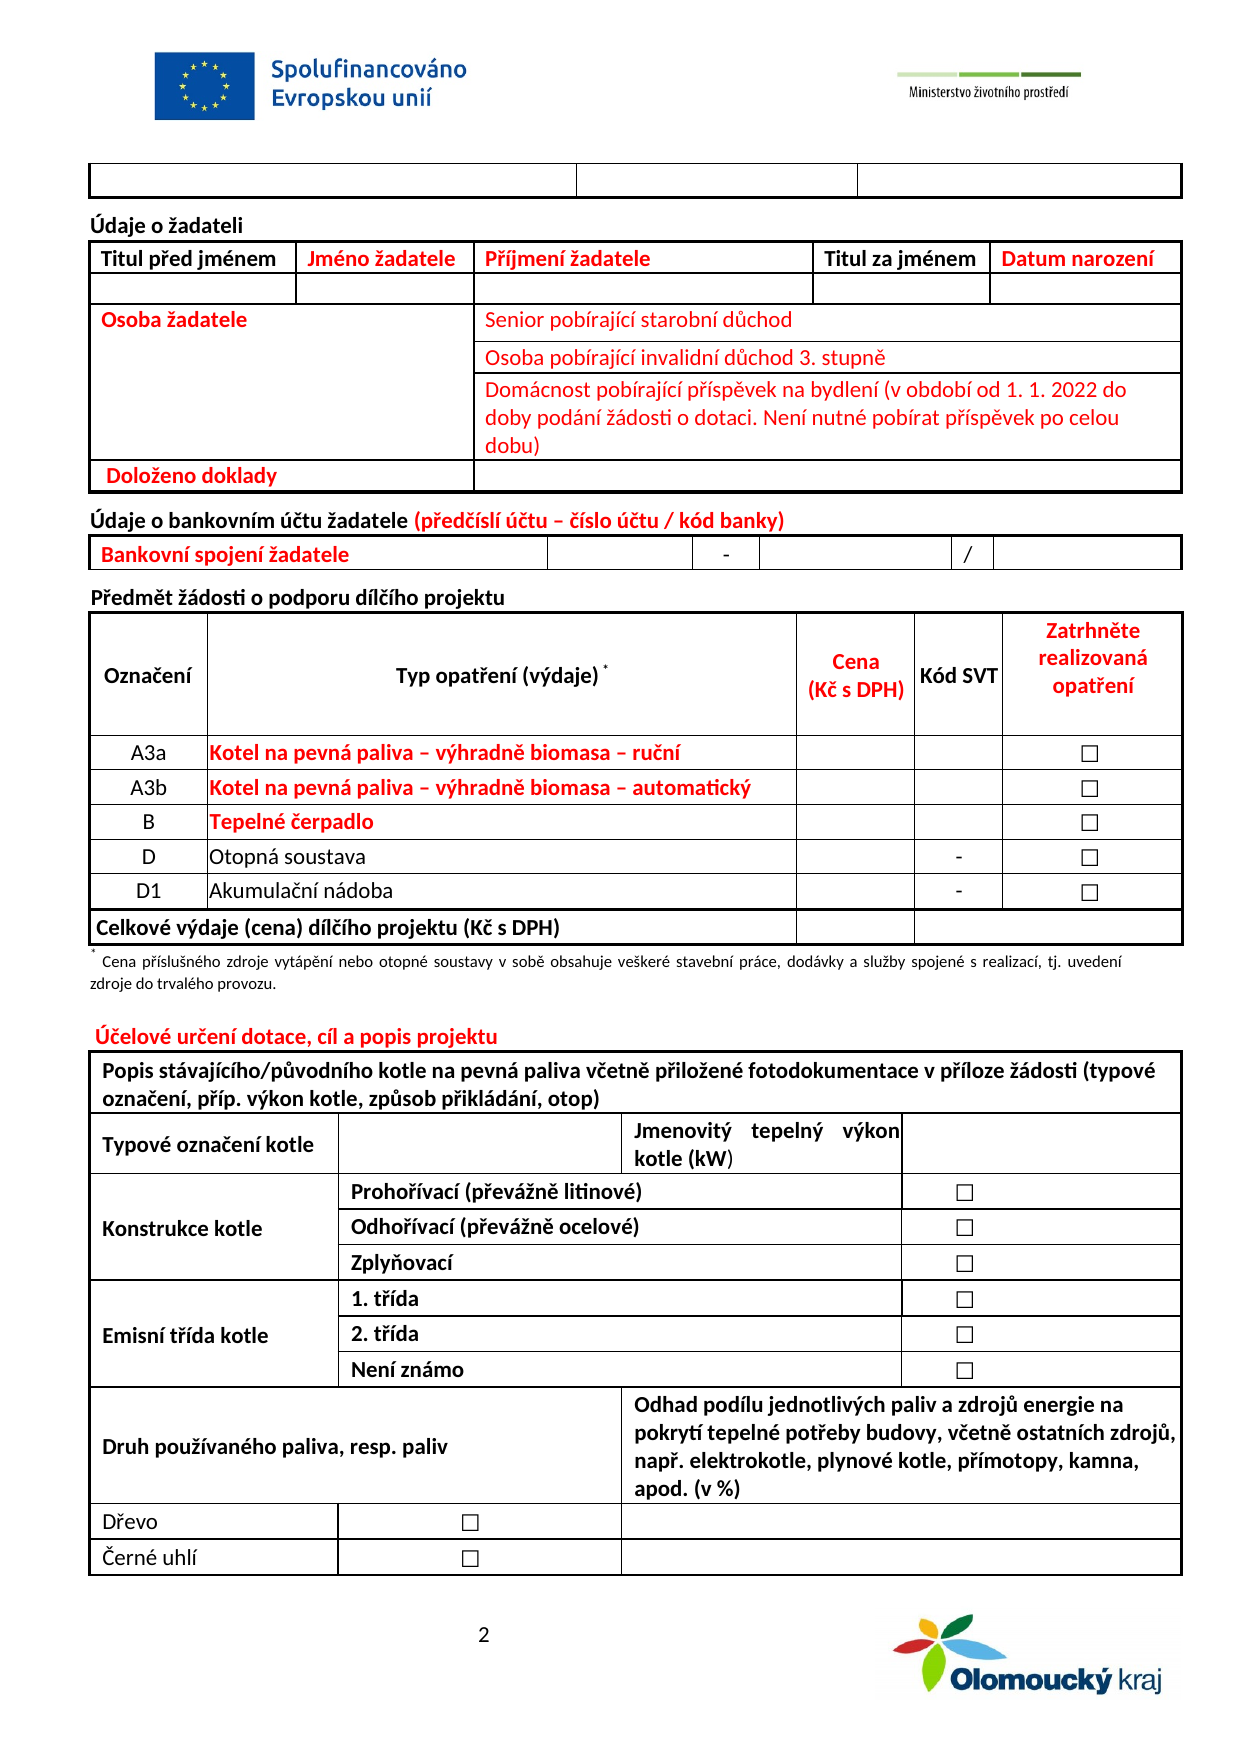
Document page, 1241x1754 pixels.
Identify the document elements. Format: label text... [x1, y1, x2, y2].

table_cell [1101, 874, 1181, 908]
table_cell [622, 1540, 1180, 1574]
table_header Titul před jménem [91, 243, 295, 272]
table_cell [1101, 840, 1181, 873]
table_cell [797, 840, 914, 873]
table_cell Černé uhlí [91, 1540, 337, 1574]
subtitle * Cena příslušného zdroje vytápění nebo otopné soustavy v sobě obsahuje veškeré stavební práce, dodávky a služby spojené s realizací, tj. uvedení zdroje do trvalého provozu. [90, 946, 1123, 994]
table_cell [991, 274, 1180, 303]
table_header [548, 537, 692, 569]
table_cell Kotel na pevná paliva – výhradně biomasa – automatický [208, 770, 796, 804]
table_cell [902, 1317, 953, 1351]
picture [875, 1606, 1181, 1700]
table_cell [475, 461, 1180, 490]
table_header Popis stávajícího/původního kotle na pevná paliva včetně přiložené fotodokumentace v příloze žádosti (typové označení, příp. výkon kotle, způsob přikládání, otop) [91, 1053, 1180, 1112]
table_cell [1003, 840, 1078, 873]
table_cell Osoba žadatele [91, 305, 473, 459]
table_header Typ opatření (výdaje) * [208, 614, 796, 734]
table_cell ☐ [953, 1210, 973, 1244]
table_cell D [91, 840, 207, 873]
table_header / [952, 537, 993, 569]
table_cell ☐ [1078, 805, 1101, 838]
table_header [760, 537, 951, 569]
table_cell - [915, 874, 1002, 908]
table_cell [297, 274, 473, 303]
table_cell ☐ [458, 1504, 479, 1538]
table_cell Akumulační nádoba [208, 874, 796, 908]
table_cell [973, 1317, 1180, 1351]
table_cell Odhořívací (převážně ocelové) [339, 1210, 901, 1244]
table_header Kód SVT [915, 614, 1002, 734]
table_cell [973, 1245, 1180, 1279]
table_cell [915, 770, 1002, 804]
table_cell Celkové výdaje (cena) dílčího projektu (Kč s DPH) [91, 911, 796, 942]
table_cell - [915, 840, 1002, 873]
table_cell Není známo [339, 1352, 901, 1386]
table_cell [1003, 874, 1078, 908]
table_cell [903, 1174, 953, 1208]
table_header Jméno žadatele [297, 243, 473, 272]
table_cell [479, 1504, 621, 1538]
table_cell [577, 164, 857, 196]
table_cell ☐ [1078, 736, 1101, 769]
table_cell Doloženo doklady [91, 461, 473, 490]
table_cell ☐ [953, 1352, 973, 1386]
table_cell Prohořívací (převážně litinové) [339, 1174, 901, 1208]
table_cell ☐ [953, 1317, 973, 1351]
table_cell [339, 1540, 458, 1574]
table_cell ☐ [953, 1245, 973, 1279]
picture [875, 51, 1096, 121]
table_cell [797, 805, 914, 838]
table_header Datum narození [991, 243, 1180, 272]
table_cell [1101, 736, 1181, 769]
table_cell Zplyňovací [339, 1245, 901, 1279]
table_header Titul za jménem [814, 243, 989, 272]
table_cell Typové označení kotle [91, 1114, 338, 1172]
table_cell ☐ [1078, 874, 1101, 908]
table_cell Druh používaného paliva, resp. paliv [91, 1388, 621, 1503]
table_cell Konstrukce kotle [91, 1174, 338, 1279]
table_cell [797, 736, 914, 769]
table_cell [973, 1352, 1180, 1386]
table_cell [903, 1114, 1180, 1172]
table_header Označení [91, 614, 207, 734]
table_cell [915, 911, 1002, 942]
subtitle Účelové určení dotace, cíl a popis projektu [90, 994, 1123, 1050]
table_cell [622, 1504, 1180, 1538]
table_cell [339, 1504, 458, 1538]
table_cell [915, 805, 1002, 838]
table_cell [91, 164, 576, 196]
table_cell [1003, 911, 1181, 942]
table_cell [1003, 805, 1078, 838]
table_cell [797, 911, 914, 942]
table_cell [339, 1114, 621, 1172]
table_cell [973, 1174, 1180, 1208]
table_cell [973, 1210, 1180, 1244]
table_cell [915, 736, 1002, 769]
table_cell [475, 274, 812, 303]
table_header [994, 537, 1180, 569]
table_cell B [91, 805, 207, 838]
table_cell D1 [91, 874, 207, 908]
table_cell A3b [91, 770, 207, 804]
table_cell Senior pobírající starobní důchod [475, 305, 1180, 341]
table_cell ☐ [1078, 840, 1101, 873]
table_header Příjmení žadatele [475, 243, 812, 272]
table_cell [797, 770, 914, 804]
table_cell [1101, 770, 1181, 804]
table_header Zatrhněte realizovaná opatření [1003, 614, 1181, 734]
table_cell ☐ [458, 1540, 479, 1574]
table_cell [1101, 805, 1181, 838]
subtitle Údaje o bankovním účtu žadatele (předčíslí účtu – číslo účtu / kód banky) [90, 506, 1123, 534]
table_cell [973, 1281, 1180, 1315]
table_cell [797, 874, 914, 908]
table_cell Kotel na pevná paliva – výhradně biomasa – ruční [208, 736, 796, 769]
table_cell Dřevo [91, 1504, 337, 1538]
table_header - [693, 537, 759, 569]
picture [154, 51, 480, 121]
table_cell Emisní třída kotle [91, 1281, 338, 1386]
subtitle Údaje o žadateli [90, 212, 1123, 240]
table_cell [858, 164, 1180, 196]
text Předmět žádosti o podporu dílčího projektu [75, 583, 1181, 611]
table_cell ☐ [953, 1174, 973, 1208]
table_cell ☐ [953, 1281, 973, 1315]
table_cell [1003, 736, 1078, 769]
table_cell ☐ [1078, 770, 1101, 804]
table_cell Domácnost pobírající příspěvek na bydlení (v období od 1. 1. 2022 do doby podání žádosti o dotaci. Není nutné pobírat příspěvek po celou dobu) [475, 374, 1180, 459]
table_cell [814, 274, 989, 303]
table_cell Otopná soustava [208, 840, 796, 873]
table_cell Odhad podílu jednotlivých paliv a zdrojů energie na pokrytí tepelné potřeby budovy, včetně ostatních zdrojů, např. elektrokotle, plynové kotle, přímotopy, kamna, apod. (v %) [622, 1388, 1180, 1503]
table_cell A3a [91, 736, 207, 769]
table_cell 2. třída [339, 1317, 901, 1351]
table_cell [902, 1210, 953, 1244]
table_header Bankovní spojení žadatele [91, 537, 547, 569]
table_cell Tepelné čerpadlo [208, 805, 796, 838]
table_cell [902, 1245, 953, 1279]
table_header Cena (Kč s DPH) [797, 614, 914, 734]
table_cell Osoba pobírající invalidní důchod 3. stupně [475, 342, 1180, 372]
table_cell 1. třída [339, 1281, 901, 1315]
table_cell Jmenovitý tepelný výkon kotle (kW) [622, 1114, 901, 1172]
table_cell [1003, 770, 1078, 804]
table_cell [91, 274, 295, 303]
table_cell [903, 1281, 953, 1315]
table_cell [902, 1352, 953, 1386]
table_cell [479, 1540, 621, 1574]
